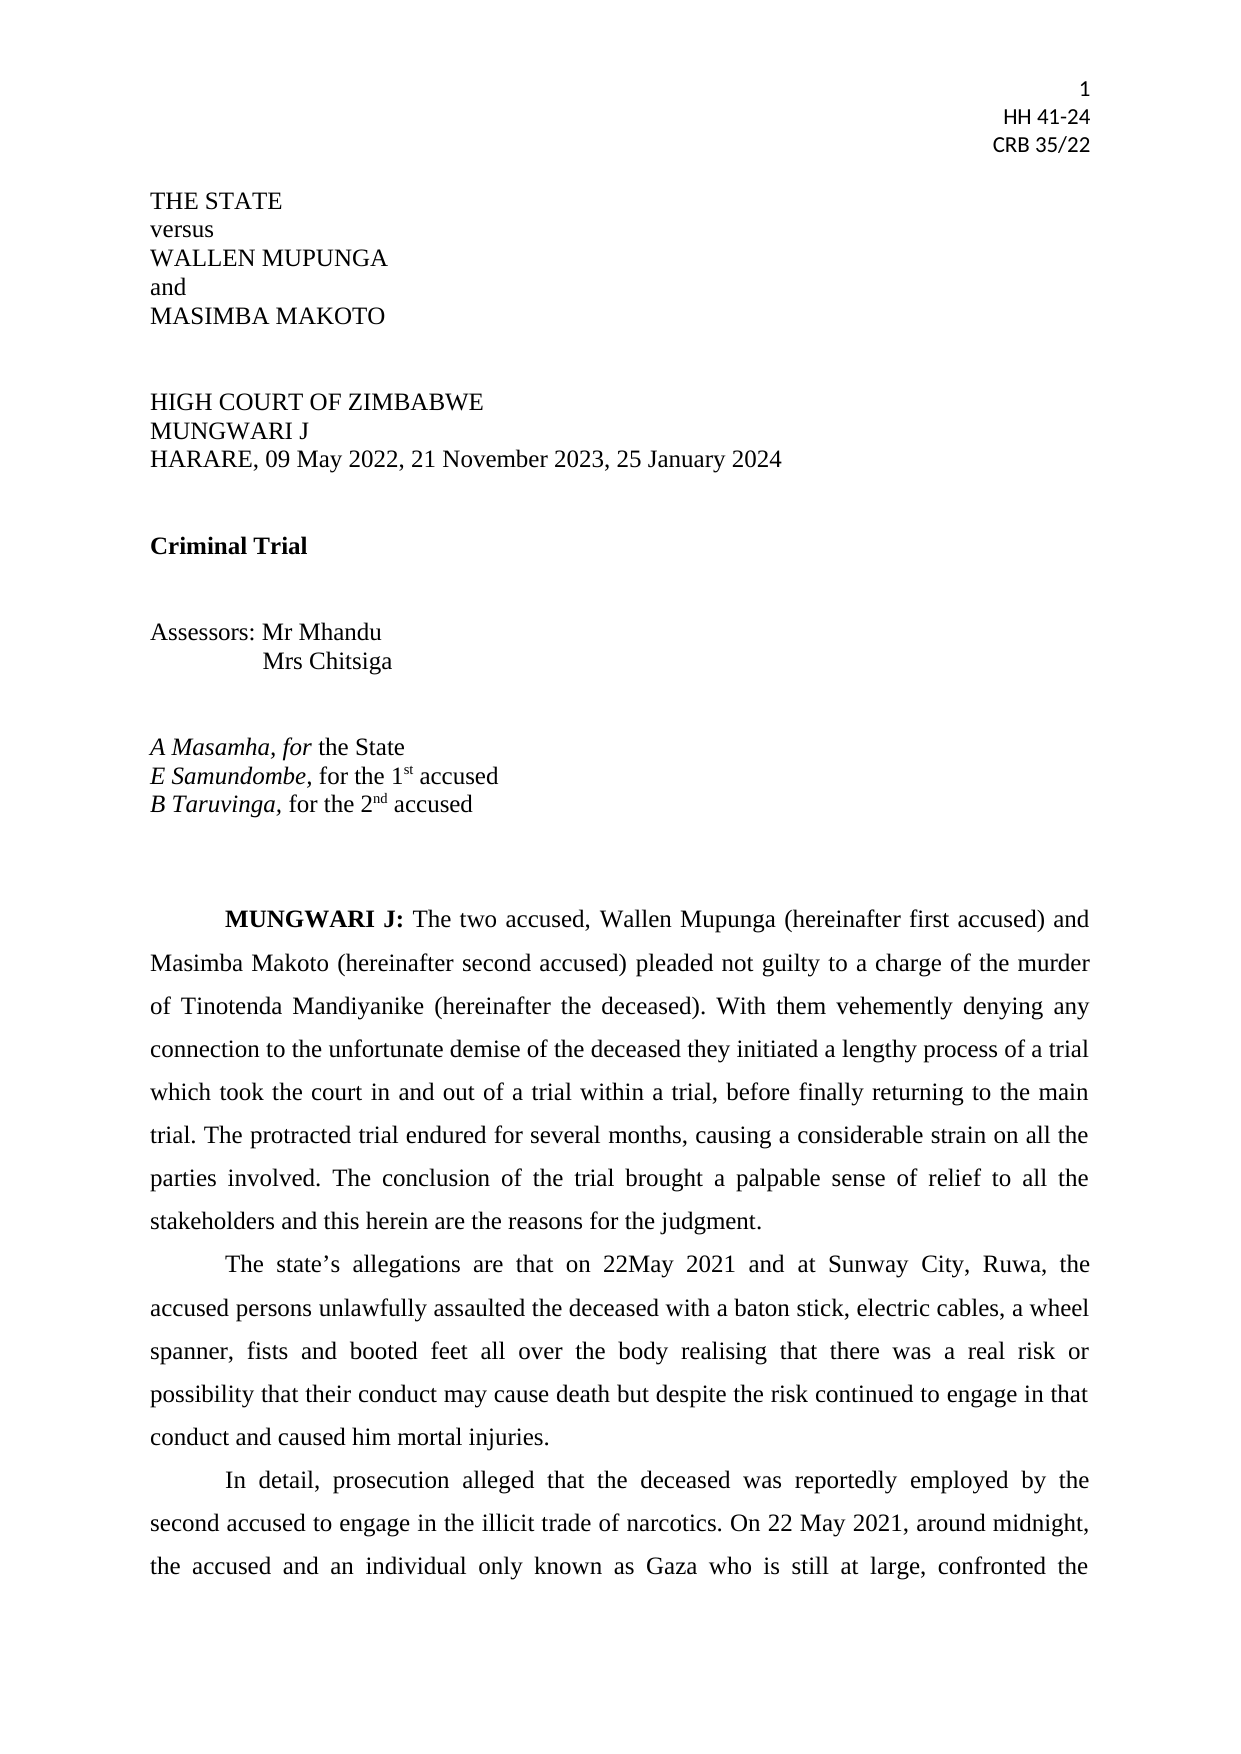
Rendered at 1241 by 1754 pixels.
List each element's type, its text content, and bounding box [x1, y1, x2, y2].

text E Samundombe, for the 1st accused [150, 761, 1090, 789]
text B Taruvinga, for the 2nd accused [150, 789, 1090, 818]
text Mrs Chitsiga [150, 646, 1090, 674]
text Assessors: Mr Mhandu [150, 617, 1090, 646]
text MUNGWARI J: The two accused, Wallen Mupunga (hereinafter first accused) and Masimba Makoto (hereinafter second accused) pleaded not guilty to a charge of the murder of Tinotenda Mandiyanike (hereinafter the deceased). With them vehemently denying any connection to the unfortunate demise of the deceased they initiated a lengthy process of a trial which took the court in and out of a trial within a trial, before finally returning to the main trial. The protracted trial endured for several months, causing a considerable strain on all the parties involved. The conclusion of the trial brought a palpable sense of relief to all the stakeholders and this herein are the reasons for the judgment. [150, 904, 1090, 1235]
text HARARE, 09 May 2022, 21 November 2023, 25 January 2024 [150, 444, 1090, 473]
text MASIMBA MAKOTO [150, 301, 1090, 329]
text The state’s allegations are that on 22May 2021 and at Sunway City, Ruwa, the accused persons unlawfully assaulted the deceased with a baton stick, electric cables, a wheel spanner, fists and booted feet all over the body realising that there was a real risk or possibility that their conduct may cause death but despite the risk continued to engage in that conduct and caused him mortal injuries. [150, 1249, 1090, 1451]
text Criminal Trial [150, 531, 1090, 559]
text HIGH COURT OF ZIMBABWE [150, 387, 1090, 416]
text THE STATE [150, 186, 1090, 214]
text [150, 1465, 1090, 1580]
text versus [150, 214, 1090, 243]
text MUNGWARI J [150, 416, 1090, 444]
text WALLEN MUPUNGA [150, 243, 1090, 272]
text A Masamha, for the State [150, 732, 1090, 761]
text and [150, 272, 1090, 301]
